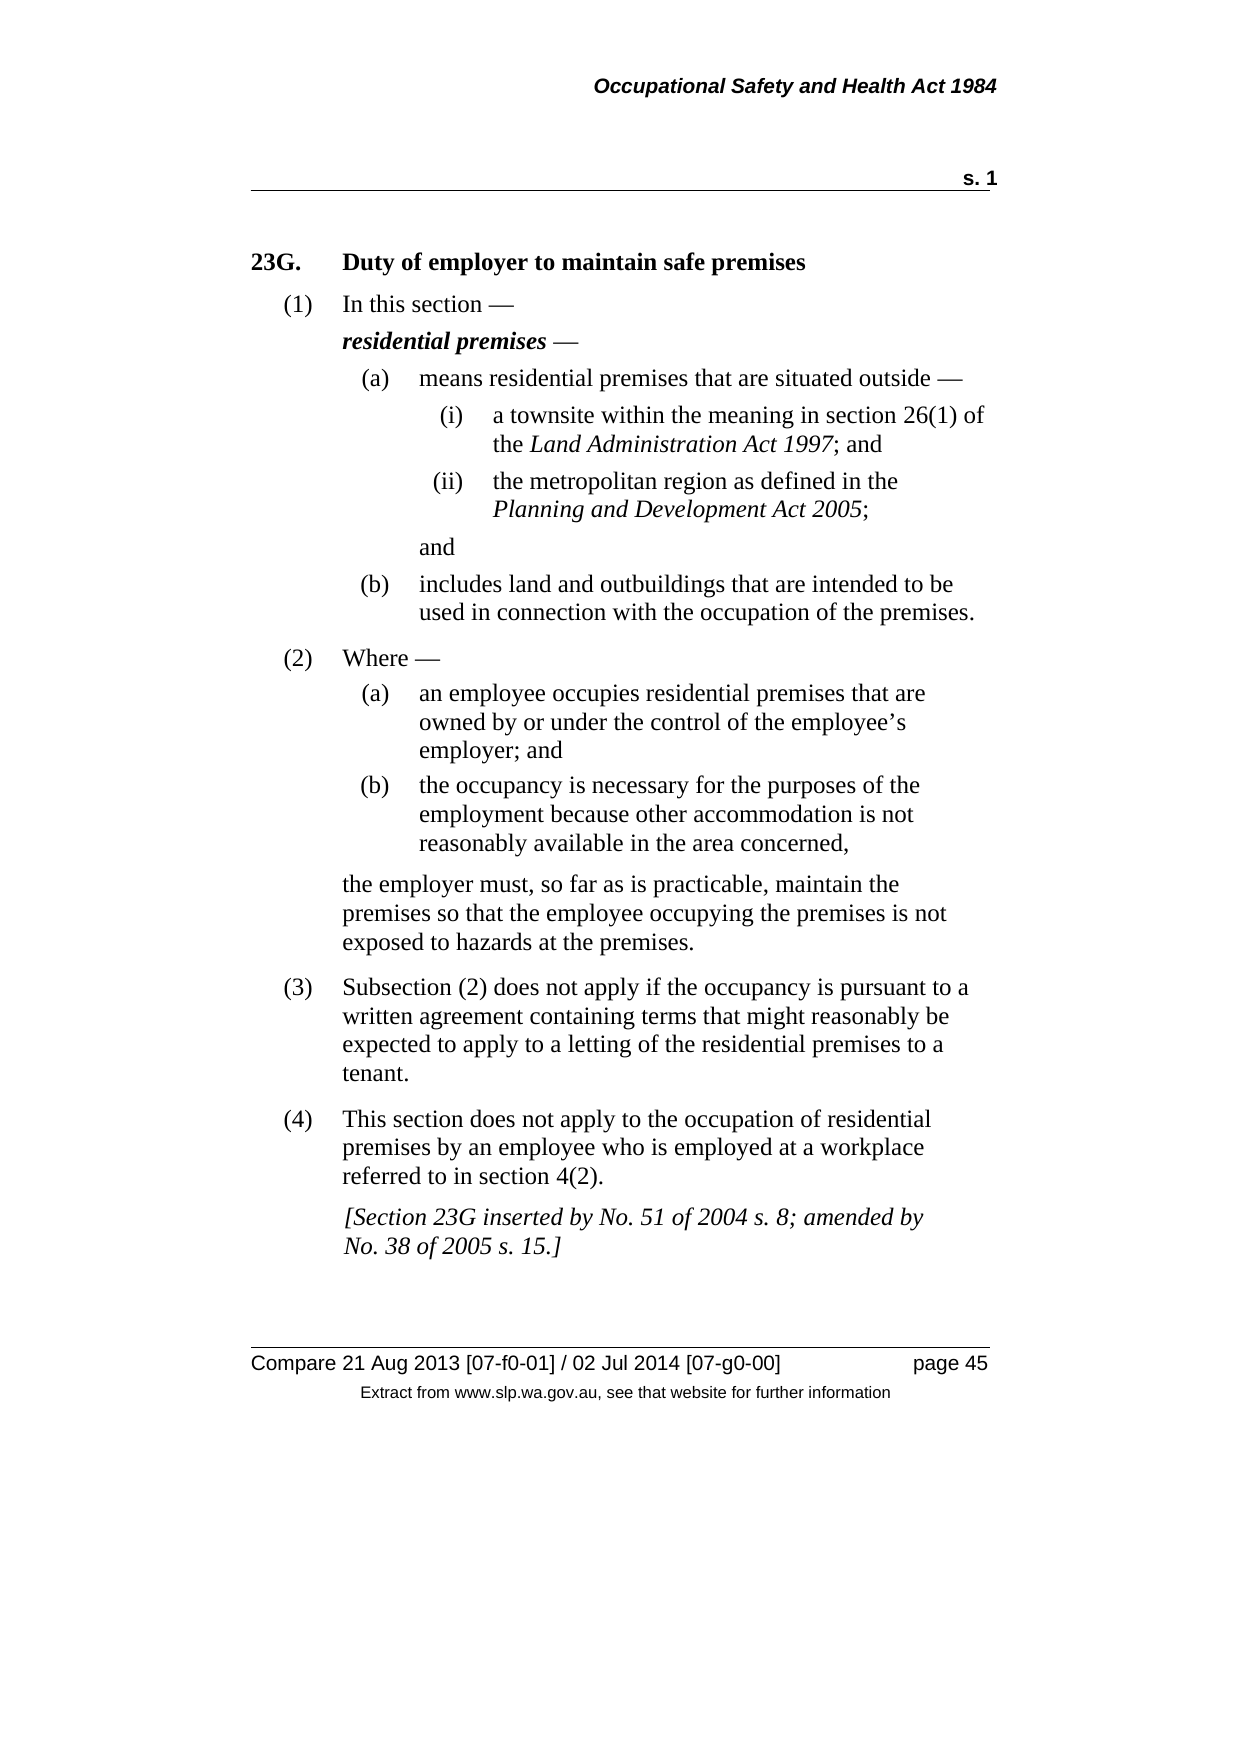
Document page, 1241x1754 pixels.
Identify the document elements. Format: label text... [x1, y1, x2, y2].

text (4) This section does not apply to the occupation of residential premises by an employee who is employed at a workplace referred to in section 4(2). [251, 1104, 990, 1190]
text [Section 23G inserted by No. 51 of 2004 s. 8; amended by No. 38 of 2005 s. 15.] [251, 1202, 990, 1260]
text (2) Where — [251, 643, 990, 672]
text (b) the occupancy is necessary for the purposes of the employment because other accommodation is not reasonably available in the area concerned, [251, 770, 990, 857]
text (3) Subsection (2) does not apply if the occupancy is pursuant to a written agreement containing terms that might reasonably be expected to apply to a letting of the residential premises to a tenant. [251, 972, 990, 1087]
text and [251, 532, 990, 560]
text (a) means residential premises that are situated outside — [251, 363, 990, 392]
text (ii) the metropolitan region as defined in the Planning and Development Act 2005; [251, 466, 990, 523]
subtitle 23G. Duty of employer to maintain safe premises [251, 247, 990, 276]
text (1) In this section — [251, 289, 990, 317]
text (b) includes land and outbuildings that are intended to be used in connection with the occupation of the premises. [251, 569, 990, 626]
text the employer must, so far as is practicable, maintain the premises so that the employee occupying the premises is not exposed to hazards at the premises. [251, 869, 990, 955]
text residential premises — [251, 326, 990, 354]
text (i) a townsite within the meaning in section 26(1) of the Land Administration Act 1997; and [251, 400, 990, 457]
text (a) an employee occupies residential premises that are owned by or under the control of the employee’s employer; and [251, 678, 990, 764]
